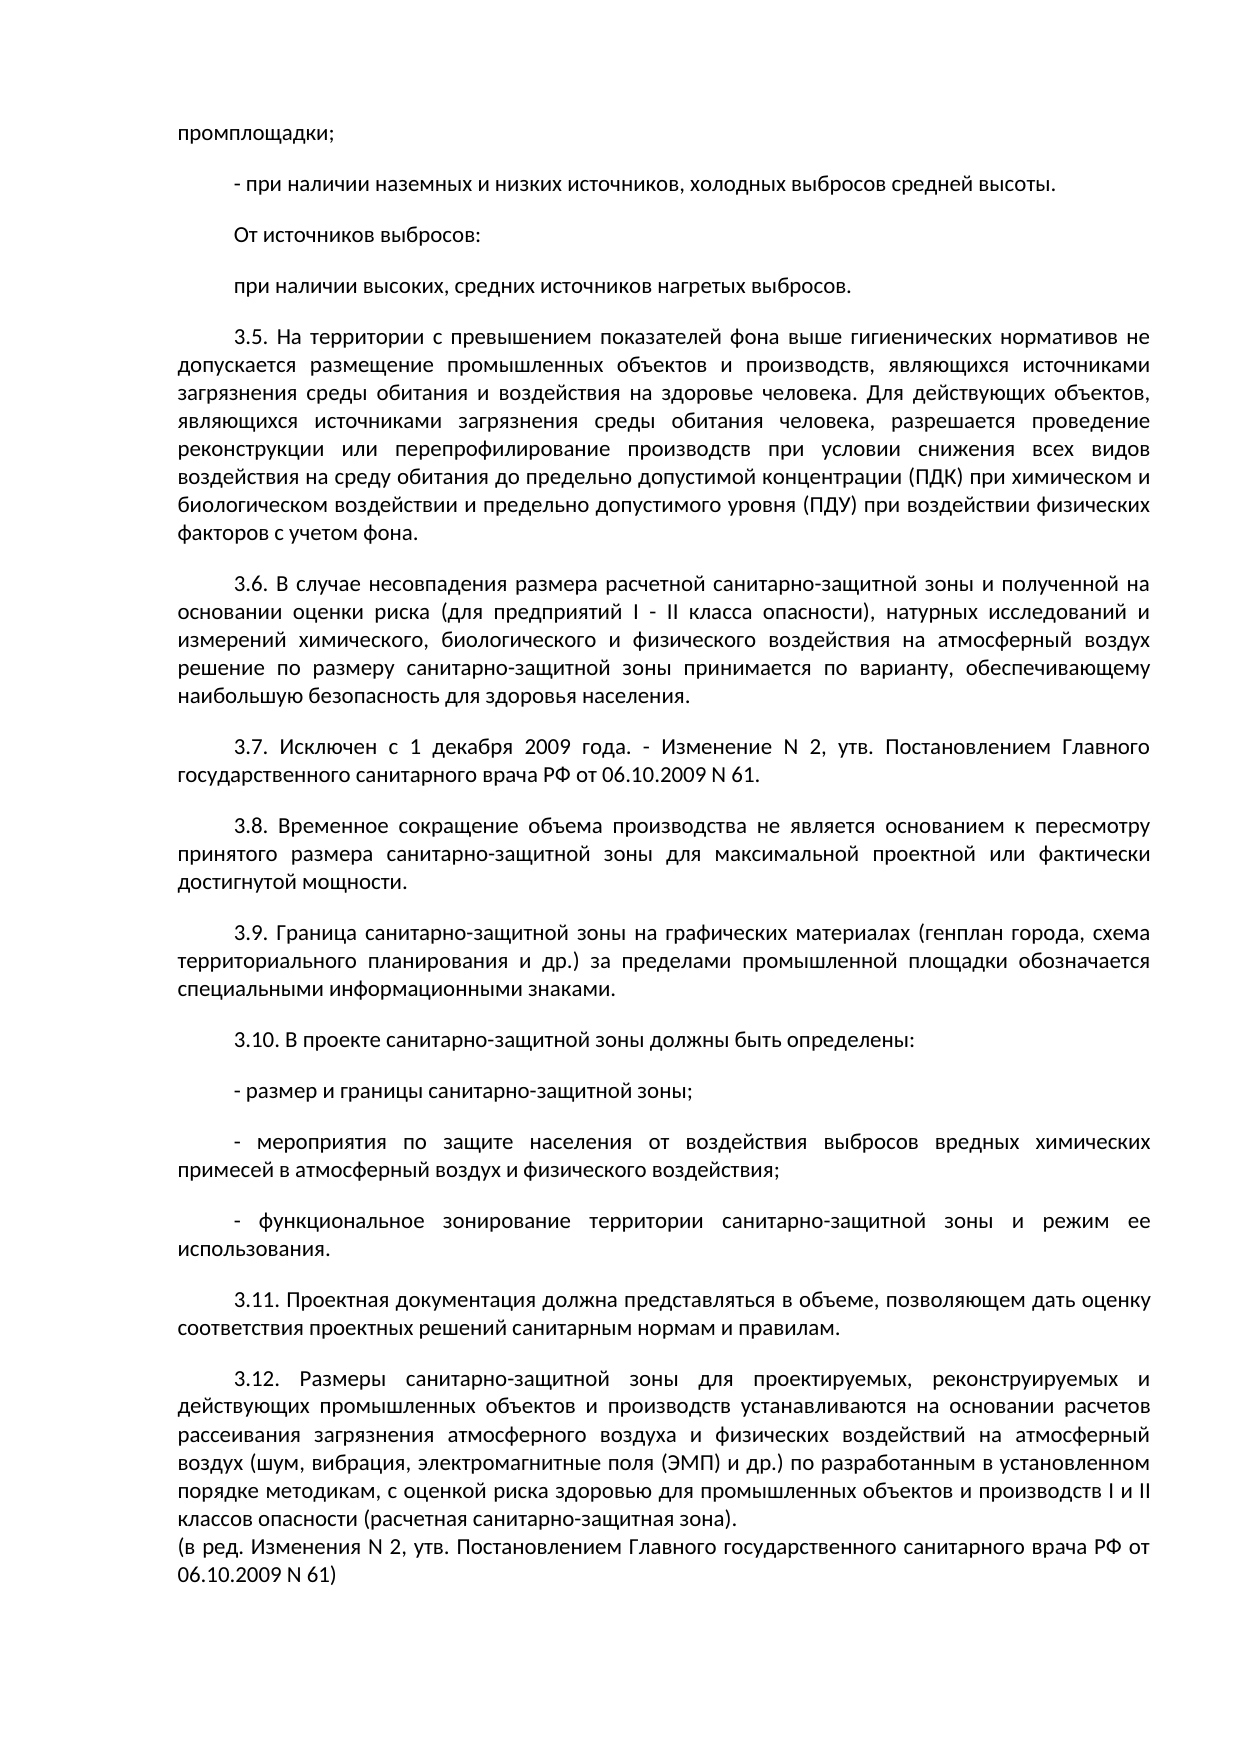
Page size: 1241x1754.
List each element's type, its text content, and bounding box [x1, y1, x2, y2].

text 3.12. Размеры санитарно-защитной зоны для проектируемых, реконструируемых и действующих промышленных объектов и производств устанавливаются на основании расчетов рассеивания загрязнения атмосферного воздуха и физических воздействий на атмосферный воздух (шум, вибрация, электромагнитные поля (ЭМП) и др.) по разработанным в установленном порядке методикам, с оценкой риска здоровью для промышленных объектов и производств I и II классов опасности (расчетная санитарно-защитная зона). [177, 1364, 1152, 1532]
text - функциональное зонирование территории санитарно-защитной зоны и режим ее использования. [177, 1206, 1152, 1262]
text 3.9. Граница санитарно-защитной зоны на графических материалах (генплан города, схема территориального планирования и др.) за пределами промышленной площадки обозначается специальными информационными знаками. [177, 918, 1152, 1002]
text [177, 118, 1152, 146]
text - размер и границы санитарно-защитной зоны; [177, 1076, 1152, 1104]
text 3.7. Исключен с 1 декабря 2009 года. - Изменение N 2, утв. Постановлением Главного государственного санитарного врача РФ от 06.10.2009 N 61. [177, 732, 1152, 788]
text 3.8. Временное сокращение объема производства не является основанием к пересмотру принятого размера санитарно-защитной зоны для максимальной проектной или фактически достигнутой мощности. [177, 811, 1152, 895]
text 3.10. В проекте санитарно-защитной зоны должны быть определены: [177, 1025, 1152, 1053]
text 3.11. Проектная документация должна представляться в объеме, позволяющем дать оценку соответствия проектных решений санитарным нормам и правилам. [177, 1285, 1152, 1341]
text (в ред. Изменения N 2, утв. Постановлением Главного государственного санитарного врача РФ от 06.10.2009 N 61) [177, 1532, 1152, 1588]
text - при наличии наземных и низких источников, холодных выбросов средней высоты. [177, 169, 1152, 197]
text 3.6. В случае несовпадения размера расчетной санитарно-защитной зоны и полученной на основании оценки риска (для предприятий I - II класса опасности), натурных исследований и измерений химического, биологического и физического воздействия на атмосферный воздух решение по размеру санитарно-защитной зоны принимается по варианту, обеспечивающему наибольшую безопасность для здоровья населения. [177, 569, 1152, 709]
text - мероприятия по защите населения от воздействия выбросов вредных химических примесей в атмосферный воздух и физического воздействия; [177, 1127, 1152, 1183]
text 3.5. На территории с превышением показателей фона выше гигиенических нормативов не допускается размещение промышленных объектов и производств, являющихся источниками загрязнения среды обитания и воздействия на здоровье человека. Для действующих объектов, являющихся источниками загрязнения среды обитания человека, разрешается проведение реконструкции или перепрофилирование производств при условии снижения всех видов воздействия на среду обитания до предельно допустимой концентрации (ПДК) при химическом и биологическом воздействии и предельно допустимого уровня (ПДУ) при воздействии физических факторов с учетом фона. [177, 322, 1152, 546]
text От источников выбросов: [177, 220, 1152, 248]
text при наличии высоких, средних источников нагретых выбросов. [177, 271, 1152, 299]
